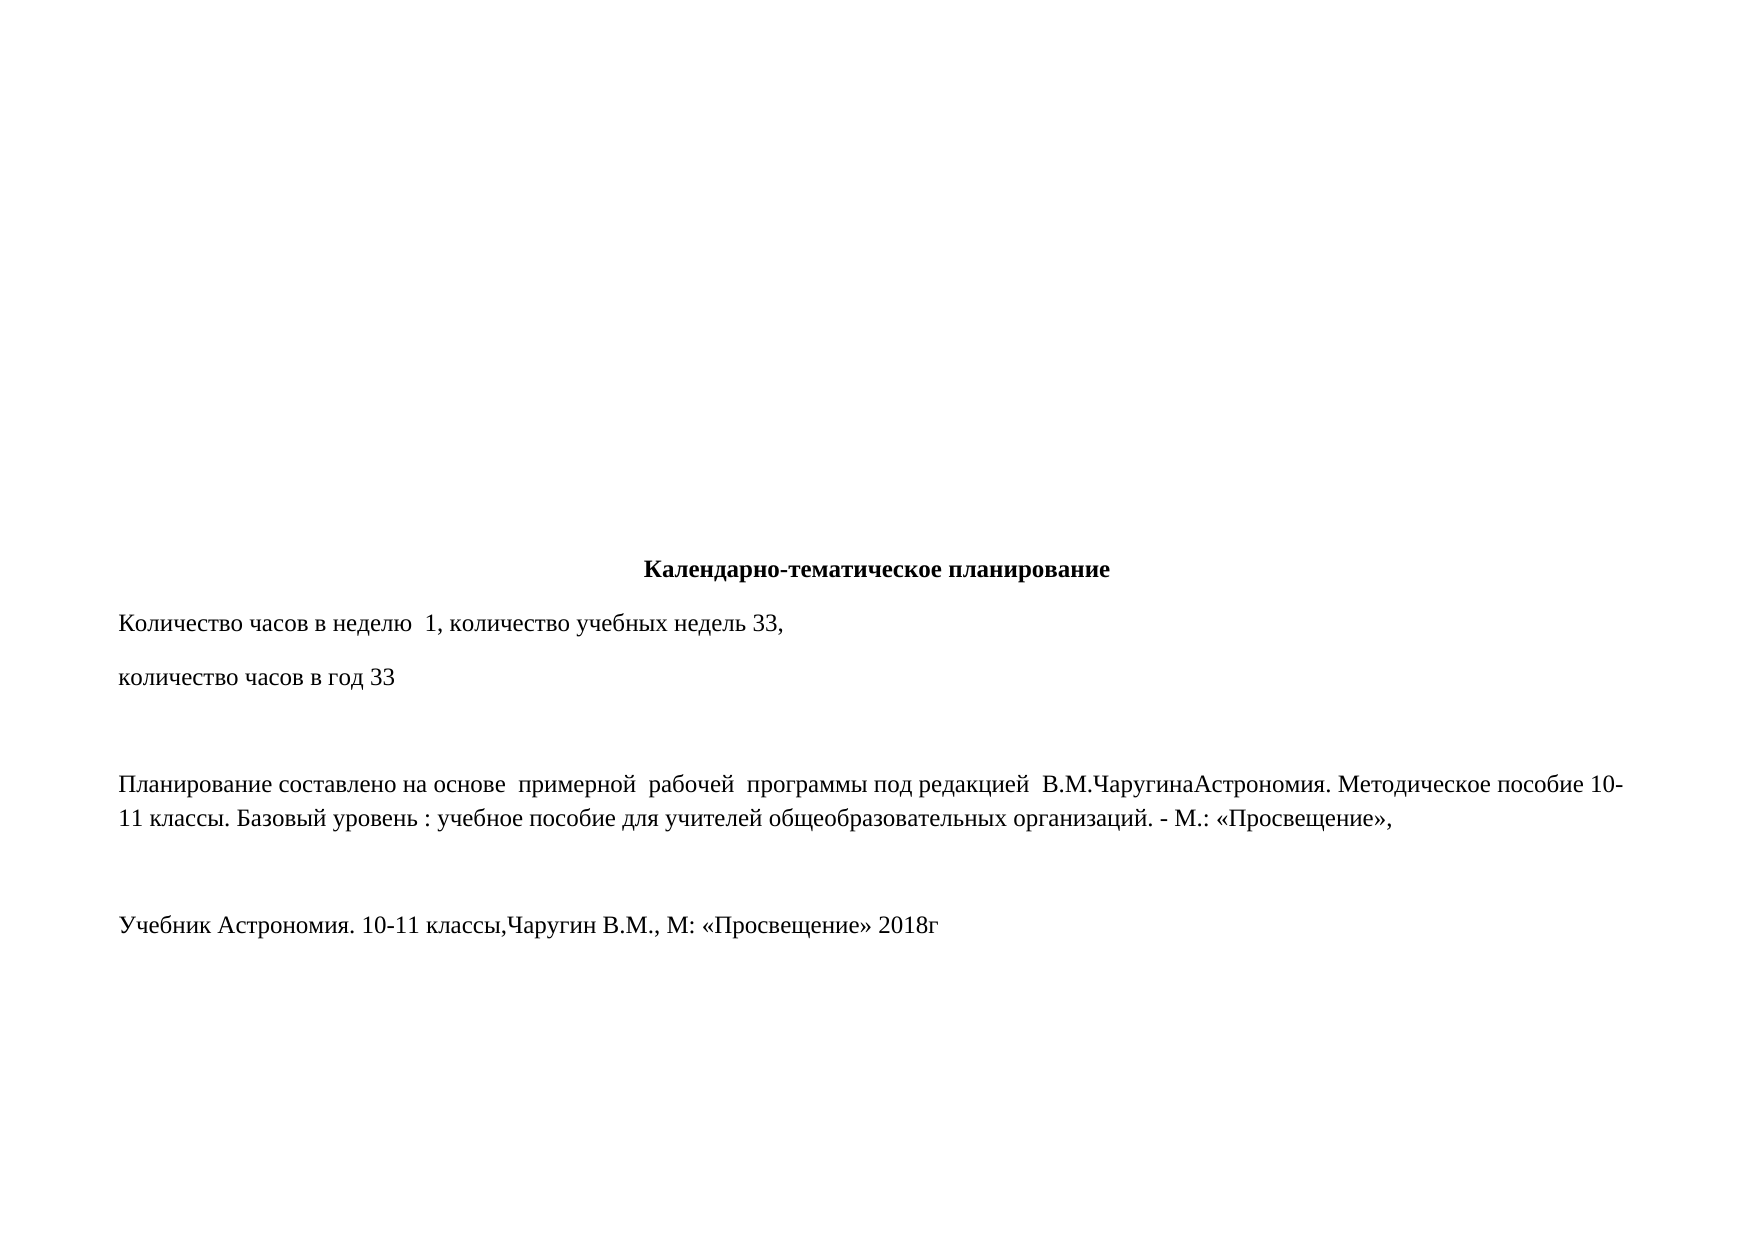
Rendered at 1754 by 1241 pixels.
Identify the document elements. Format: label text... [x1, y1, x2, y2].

text Учебник Астрономия. 10-11 классы,Чаругин В.М., М: «Просвещение» 2018г [118, 910, 1636, 939]
text Количество часов в неделю 1, количество учебных недель 33, [118, 608, 1636, 637]
text количество часов в год 33 [118, 662, 1636, 691]
text Календарно-тематическое планирование [118, 554, 1636, 583]
text Планирование составлено на основе примерной рабочей программы под редакцией В.М.ЧаругинаАстрономия. Методическое пособие 10-11 классы. Базовый уровень : учебное пособие для учителей общеобразовательных организаций. - М.: «Просвещение», [118, 769, 1636, 831]
